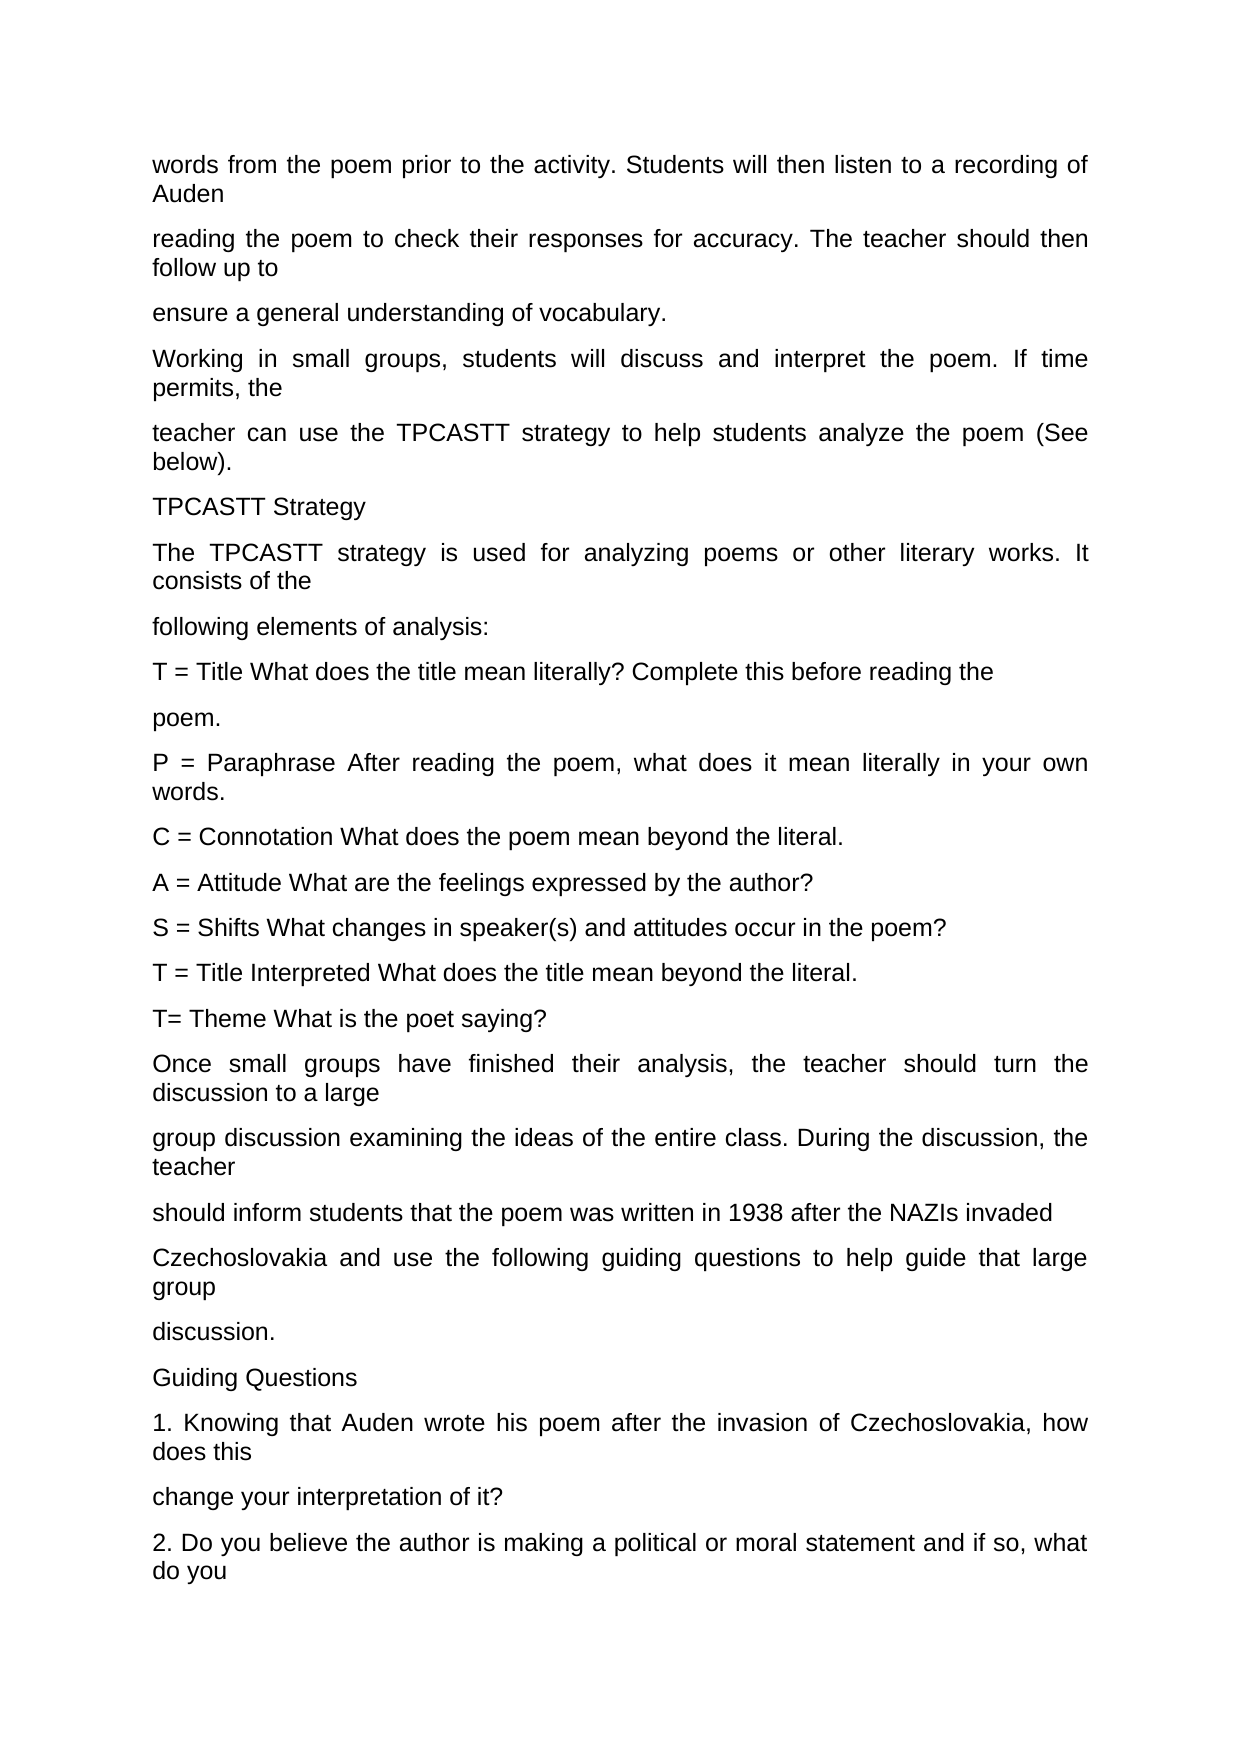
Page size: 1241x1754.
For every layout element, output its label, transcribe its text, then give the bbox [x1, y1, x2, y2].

text ensure a general understanding of vocabulary. [152, 298, 1090, 327]
text discussion. [152, 1317, 1090, 1346]
text teacher can use the TPCASTT strategy to help students analyze the poem (See below). [152, 418, 1090, 475]
text poem. [152, 702, 1090, 731]
text group discussion examining the ideas of the entire class. During the discussion, the teacher [152, 1123, 1090, 1181]
text reading the poem to check their responses for accuracy. The teacher should then follow up to [152, 224, 1090, 282]
text T = Title Interpreted What does the title mean beyond the literal. [152, 958, 1090, 987]
text T= Theme What is the poet saying? [152, 1004, 1090, 1032]
text change your interpretation of it? [152, 1482, 1090, 1511]
text S = Shifts What changes in speaker(s) and attitudes occur in the poem? [152, 913, 1090, 942]
text T = Title What does the title mean literally? Complete this before reading the [152, 657, 1090, 686]
text Once small groups have finished their analysis, the teacher should turn the discussion to a large [152, 1049, 1090, 1107]
text Working in small groups, students will discuss and interpret the poem. If time permits, the [152, 344, 1090, 401]
text 2. Do you believe the author is making a political or moral statement and if so, what do you [152, 1527, 1090, 1585]
text Guiding Questions [152, 1362, 1090, 1391]
text A = Attitude What are the feelings expressed by the author? [152, 867, 1090, 896]
text TPCASTT Strategy [152, 492, 1090, 521]
text The TPCASTT strategy is used for analyzing poems or other literary works. It consists of the [152, 537, 1090, 595]
text C = Connotation What does the poem mean beyond the literal. [152, 822, 1090, 851]
text Czechoslovakia and use the following guiding questions to help guide that large group [152, 1243, 1090, 1300]
text should inform students that the poem was written in 1938 after the NAZIs invaded [152, 1197, 1090, 1226]
text P = Paraphrase After reading the poem, what does it mean literally in your own words. [152, 748, 1090, 805]
text 1. Knowing that Auden wrote his poem after the invasion of Czechoslovakia, how does this [152, 1408, 1090, 1465]
text words from the poem prior to the activity. Students will then listen to a recording of Auden [152, 150, 1090, 207]
text following elements of analysis: [152, 612, 1090, 640]
